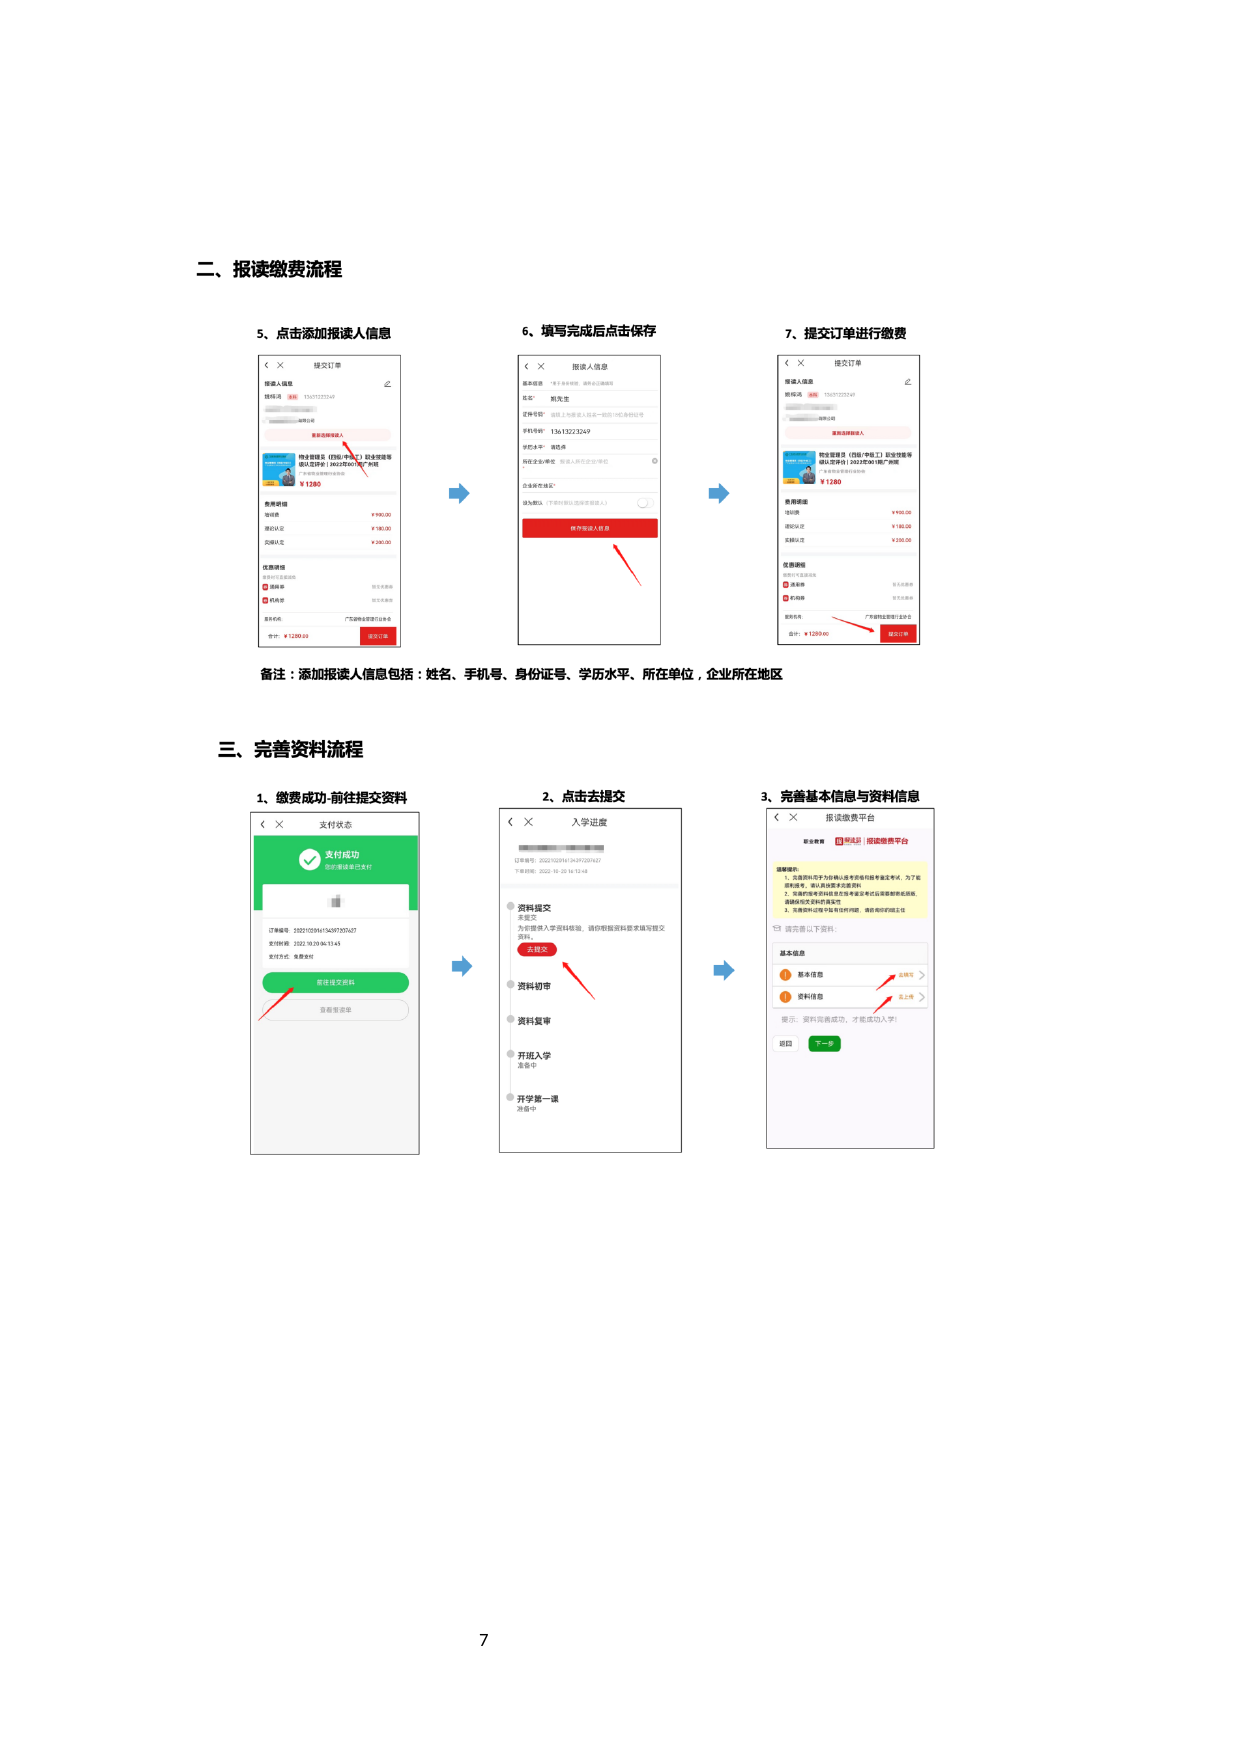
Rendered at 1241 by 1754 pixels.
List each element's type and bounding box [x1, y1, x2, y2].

picture [171, 227, 1037, 699]
picture [171, 714, 1037, 1172]
